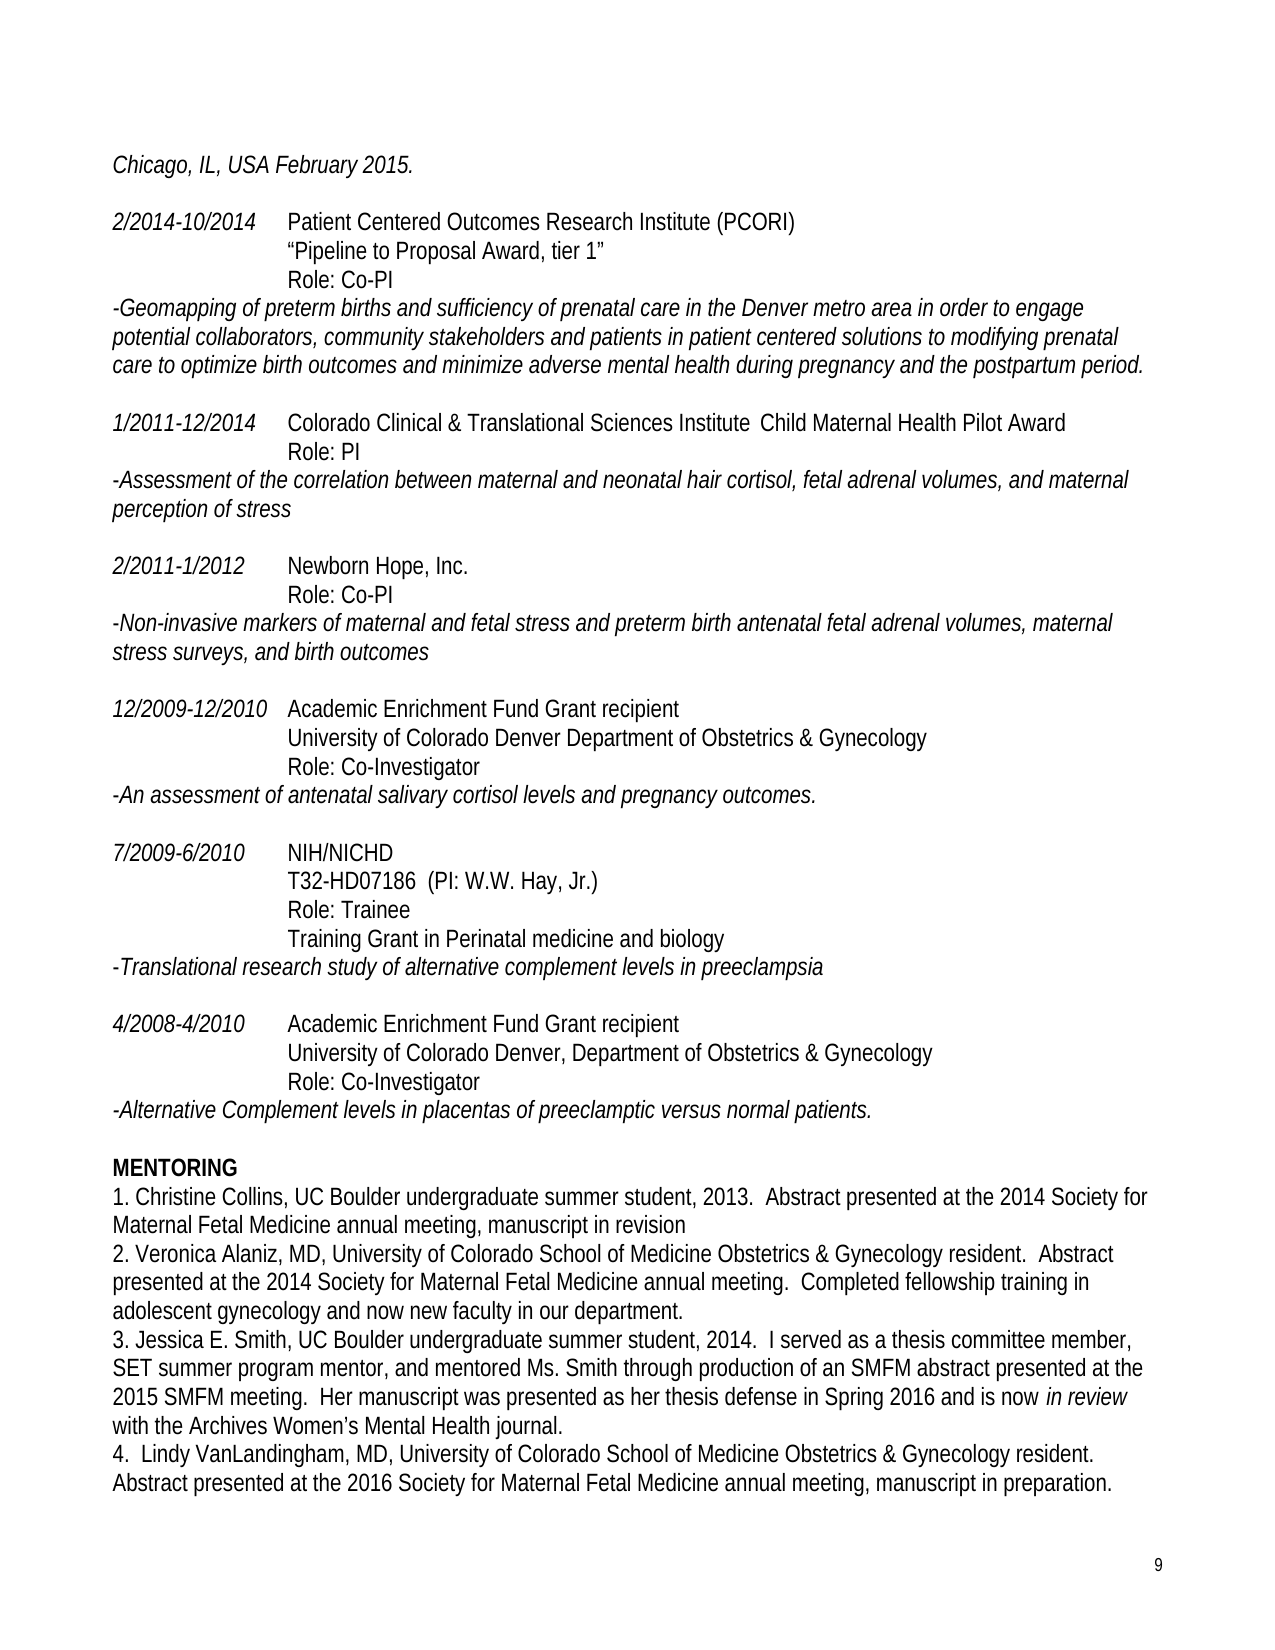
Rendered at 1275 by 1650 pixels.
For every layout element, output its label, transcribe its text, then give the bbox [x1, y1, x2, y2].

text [112, 150, 1162, 179]
text 3. Jessica E. Smith, UC Boulder undergraduate summer student, 2014. I served as a thesis committee member, SET summer program mentor, and mentored Ms. Smith through production of an SMFM abstract presented at the 2015 SMFM meeting. Her manuscript was presented as her thesis defense in Spring 2016 and is now in review with the Archives Women’s Mental Health journal. [112, 1325, 1162, 1439]
text 12/2009-12/2010 Academic Enrichment Fund Grant recipient [112, 694, 1162, 723]
text 1. Christine Collins, UC Boulder undergraduate summer student, 2013. Abstract presented at the 2014 Society for Maternal Fetal Medicine annual meeting, manuscript in revision [112, 1181, 1162, 1239]
text Training Grant in Perinatal medicine and biology [112, 923, 1162, 952]
text Role: Co-PI [112, 580, 1162, 608]
text 2. Veronica Alaniz, MD, University of Colorado School of Medicine Obstetrics & Gynecology resident. Abstract presented at the 2014 Society for Maternal Fetal Medicine annual meeting. Completed fellowship training in adolescent gynecology and now new faculty in our department. [112, 1239, 1162, 1325]
text 1/2011-12/2014 Colorado Clinical & Translational Sciences Institute Child Maternal Health Pilot Award [112, 408, 1162, 437]
text -Alternative Complement levels in placentas of preeclamptic versus normal patients. [112, 1095, 1162, 1124]
text -Assessment of the correlation between maternal and neonatal hair cortisol, fetal adrenal volumes, and maternal perception of stress [112, 465, 1162, 522]
text Role: Co-Investigator [112, 1067, 1162, 1095]
text -Geomapping of preterm births and sufficiency of prenatal care in the Denver metro area in order to engage potential collaborators, community stakeholders and patients in patient centered solutions to modifying prenatal care to optimize birth outcomes and minimize adverse mental health during pregnancy and the postpartum period. [112, 293, 1162, 379]
subtitle MENTORING [112, 1153, 1162, 1181]
text University of Colorado Denver, Department of Obstetrics & Gynecology [112, 1038, 1162, 1067]
text 7/2009-6/2010 NIH/NICHD [112, 838, 1162, 866]
text University of Colorado Denver Department of Obstetrics & Gynecology [112, 723, 1162, 752]
text -Non-invasive markers of maternal and fetal stress and preterm birth antenatal fetal adrenal volumes, maternal stress surveys, and birth outcomes [112, 608, 1162, 666]
text T32-HD07186 (PI: W.W. Hay, Jr.) [112, 866, 1162, 895]
text 4/2008-4/2010 Academic Enrichment Fund Grant recipient [112, 1009, 1162, 1038]
text -Translational research study of alternative complement levels in preeclampsia [112, 952, 1162, 981]
text Role: Co-Investigator [112, 752, 1162, 780]
text Role: Co-PI [112, 264, 1162, 293]
text “Pipeline to Proposal Award, tier 1” [112, 236, 1162, 264]
text 2/2011-1/2012 Newborn Hope, Inc. [112, 551, 1162, 580]
text Role: PI [112, 437, 1162, 465]
text 2/2014-10/2014 Patient Centered Outcomes Research Institute (PCORI) [112, 207, 1162, 236]
text -An assessment of antenatal salivary cortisol levels and pregnancy outcomes. [112, 780, 1162, 809]
text 4. Lindy VanLandingham, MD, University of Colorado School of Medicine Obstetrics & Gynecology resident. Abstract presented at the 2016 Society for Maternal Fetal Medicine annual meeting, manuscript in preparation. [112, 1439, 1162, 1497]
text Role: Trainee [112, 895, 1162, 923]
